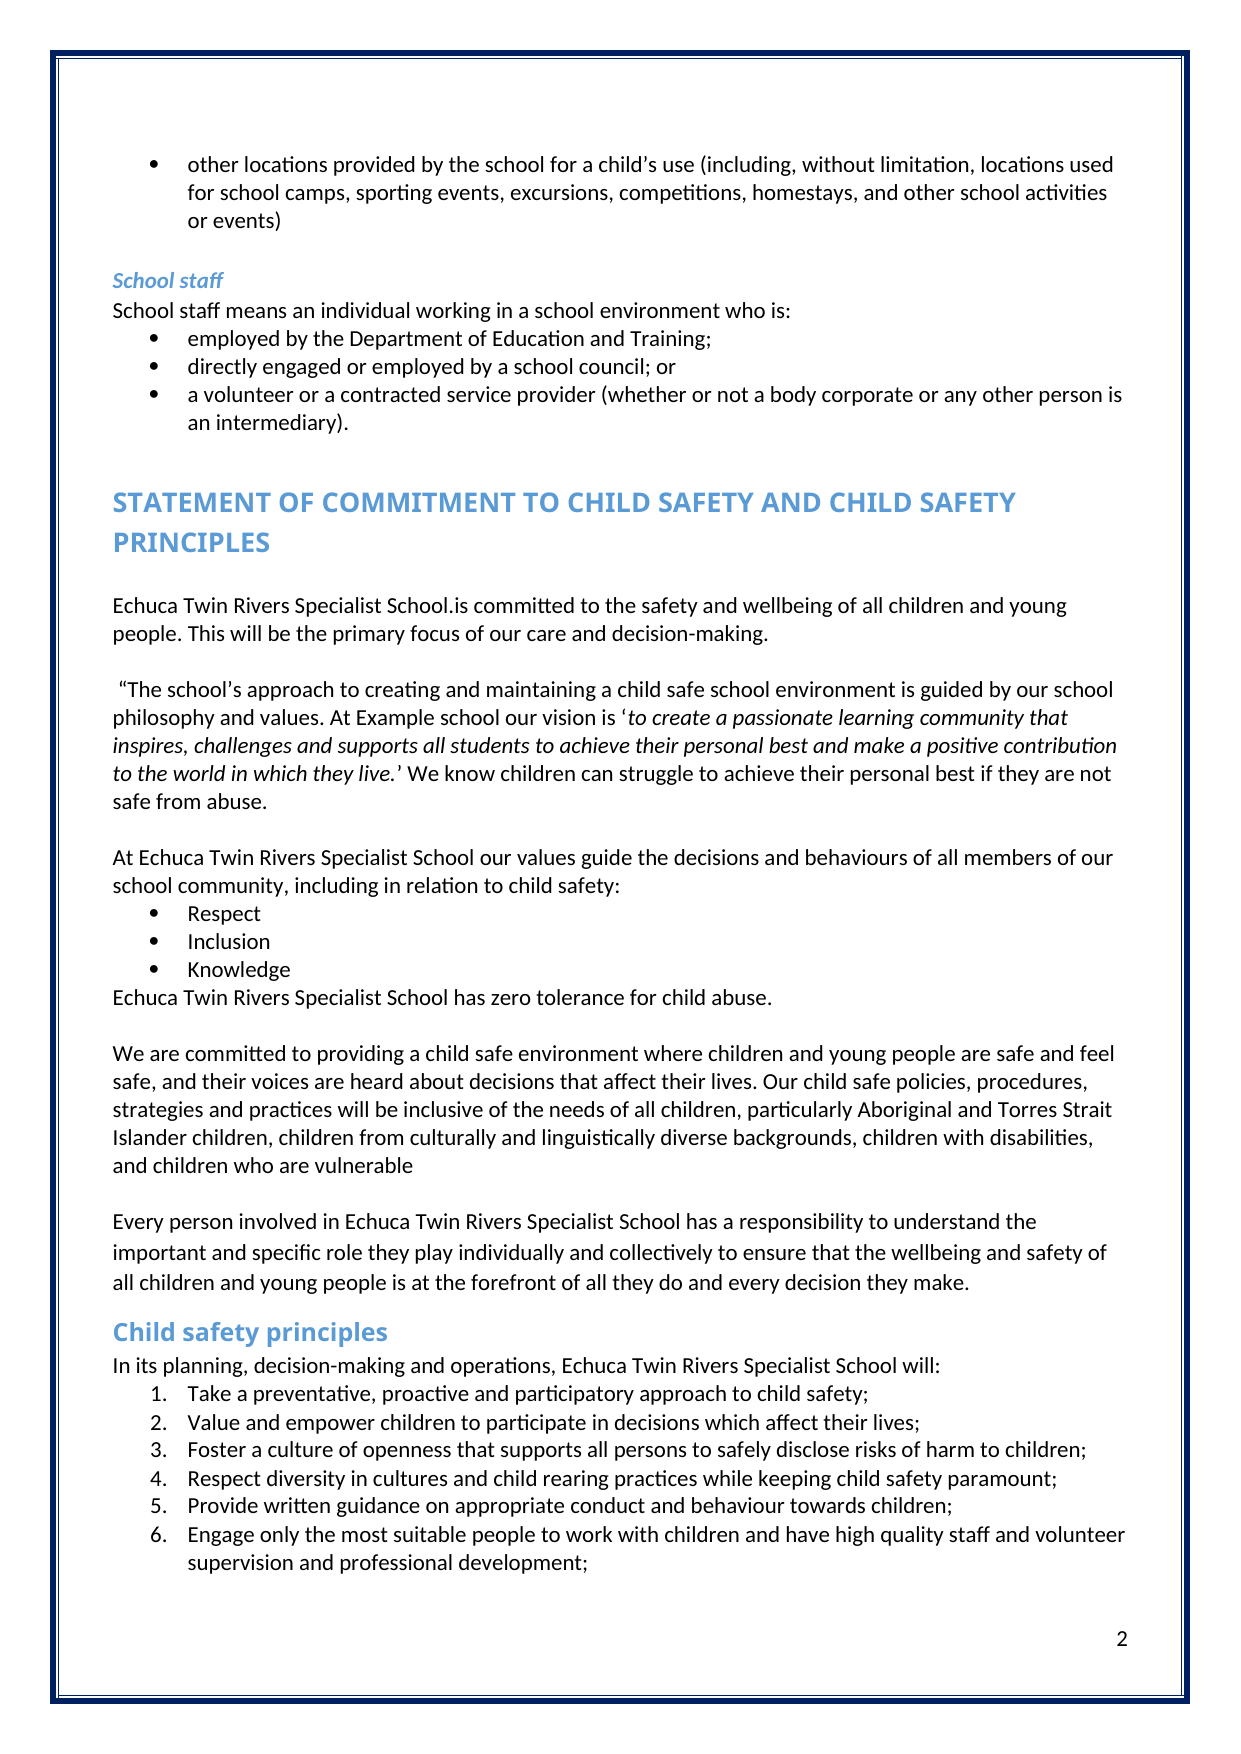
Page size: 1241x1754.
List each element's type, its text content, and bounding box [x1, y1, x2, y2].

text Echuca Twin Rivers Specialist School.is committed to the safety and wellbeing of all children and young people. This will be the primary focus of our care and decision-making. [112, 591, 1128, 647]
text Echuca Twin Rivers Specialist School has zero tolerance for child abuse. [112, 983, 1128, 1011]
list directly engaged or employed by a school council; or [150, 352, 1128, 381]
text We are committed to providing a child safe environment where children and young people are safe and feel safe, and their voices are heard about decisions that affect their lives. Our child safe policies, procedures, strategies and practices will be inclusive of the needs of all children, particularly Aboriginal and Torres Strait Islander children, children from culturally and linguistically diverse backgrounds, children with disabilities, and children who are vulnerable [112, 1039, 1128, 1179]
list Knowledge [150, 955, 1128, 983]
text “The school’s approach to creating and maintaining a child safe school environment is guided by our school philosophy and values. At Example school our vision is ‘to create a passionate learning community that inspires, challenges and supports all students to achieve their personal best and make a positive contribution to the world in which they live.’ We know children can struggle to achieve their personal best if they are not safe from abuse. [112, 675, 1128, 815]
list Respect [150, 899, 1128, 927]
list a volunteer or a contracted service provider (whether or not a body corporate or any other person is an intermediary). [150, 381, 1128, 437]
list Respect diversity in cultures and child rearing practices while keeping child safety paramount; [150, 1464, 1128, 1492]
list other locations provided by the school for a child’s use (including, without limitation, locations used for school camps, sporting events, excursions, competitions, homestays, and other school activities or events) [150, 150, 1128, 234]
list Inclusion [150, 927, 1128, 955]
list Engage only the most suitable people to work with children and have high quality staff and volunteer supervision and professional development; [150, 1520, 1128, 1576]
text School staff means an individual working in a school environment who is: [112, 296, 1128, 324]
text Every person involved in Echuca Twin Rivers Specialist School has a responsibility to understand the important and specific role they play individually and collectively to ensure that the wellbeing and safety of all children and young people is at the forefront of all they do and every decision they make. [112, 1207, 1128, 1296]
text At Echuca Twin Rivers Specialist School our values guide the decisions and behaviours of all members of our school community, including in relation to child safety: [112, 843, 1128, 899]
list Take a preventative, proactive and participatory approach to child safety; [150, 1379, 1128, 1408]
list Provide written guidance on appropriate conduct and behaviour towards children; [150, 1492, 1128, 1520]
subtitle Child safety principles [112, 1315, 1128, 1349]
list Value and empower children to participate in decisions which affect their lives; [150, 1408, 1128, 1436]
subtitle STATEMENT OF COMMITMENT TO CHILD SAFETY AND CHILD SAFETY PRINCIPLES [112, 483, 1128, 560]
subtitle School staff [112, 266, 1128, 294]
text In its planning, decision-making and operations, Echuca Twin Rivers Specialist School will: [112, 1352, 1128, 1379]
list employed by the Department of Education and Training; [150, 324, 1128, 352]
list Foster a culture of openness that supports all persons to safely disclose risks of harm to children; [150, 1436, 1128, 1464]
